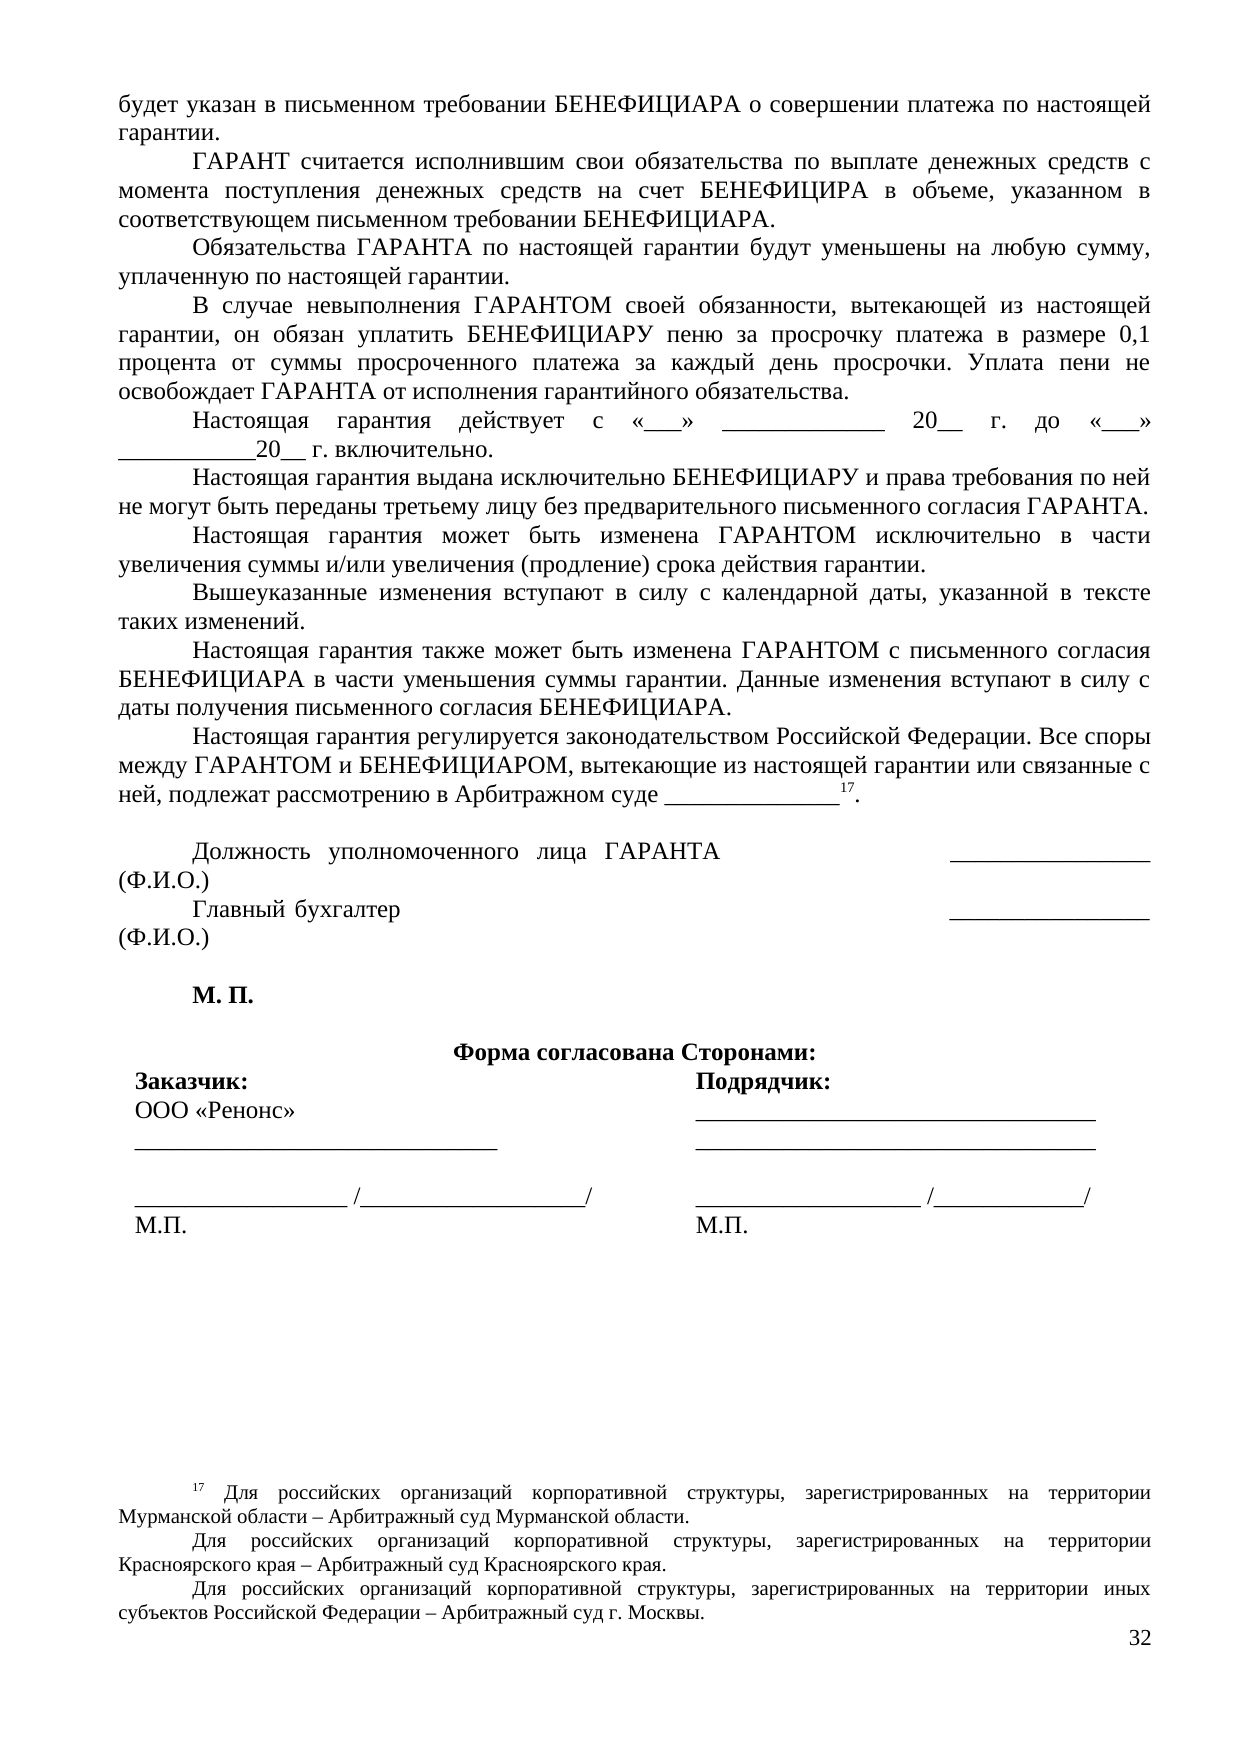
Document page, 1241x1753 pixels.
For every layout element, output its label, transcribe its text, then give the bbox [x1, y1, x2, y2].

table_header Подрядчик: [684, 1066, 1146, 1095]
text Должность уполномоченного лица ГАРАНТА ________________ (Ф.И.О.) [118, 836, 1152, 894]
text В случае невыполнения ГАРАНТОМ своей обязанности, вытекающей из настоящей гарантии, он обязан уплатить БЕНЕФИЦИАРУ пеню за просрочку платежа в размере 0,1 процента от суммы просроченного платежа за каждый день просрочки. Уплата пени не освобождает ГАРАНТА от исполнения гарантийного обязательства. [118, 290, 1152, 405]
table_cell ________________________________ ________________________________ __________________ /____________/ М.П. [684, 1095, 1146, 1239]
text Настоящая гарантия действует с «___» _____________ 20__ г. до «___» ___________20__ г. включительно. [118, 405, 1152, 462]
table_header Заказчик: [123, 1066, 684, 1095]
text Настоящая гарантия также может быть изменена ГАРАНТОМ с письменного согласия БЕНЕФИЦИАРА в части уменьшения суммы гарантии. Данные изменения вступают в силу с даты получения письменного согласия БЕНЕФИЦИАРА. [118, 635, 1152, 721]
text Настоящая гарантия регулируется законодательством Российской Федерации. Все споры между ГАРАНТОМ и БЕНЕФИЦИАРОМ, вытекающие из настоящей гарантии или связанные с ней, подлежат рассмотрению в Арбитражном суде ______________. [118, 721, 1152, 807]
text Главный бухгалтер ________________ (Ф.И.О.) [118, 894, 1152, 951]
text Настоящая гарантия может быть изменена ГАРАНТОМ исключительно в части увеличения суммы и/или увеличения (продление) срока действия гарантии. [118, 520, 1152, 577]
text Обязательства ГАРАНТА по настоящей гарантии будут уменьшены на любую сумму, уплаченную по настоящей гарантии. [118, 232, 1152, 290]
text Вышеуказанные изменения вступают в силу с календарной даты, указанной в тексте таких изменений. [118, 577, 1152, 635]
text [118, 89, 1152, 146]
text Настоящая гарантия выдана исключительно БЕНЕФИЦИАРУ и права требования по ней не могут быть переданы третьему лицу без предварительного письменного согласия ГАРАНТА. [118, 462, 1152, 520]
text М. П. [118, 980, 1152, 1009]
table_cell ООО «Ренонс» _____________________________ _________________ /__________________/ М.П. [123, 1095, 684, 1239]
text Форма согласована Сторонами: [118, 1037, 1152, 1066]
text ГАРАНТ считается исполнившим свои обязательства по выплате денежных средств с момента поступления денежных средств на счет БЕНЕФИЦИРА в объеме, указанном в соответствующем письменном требовании БЕНЕФИЦИАРА. [118, 146, 1152, 232]
